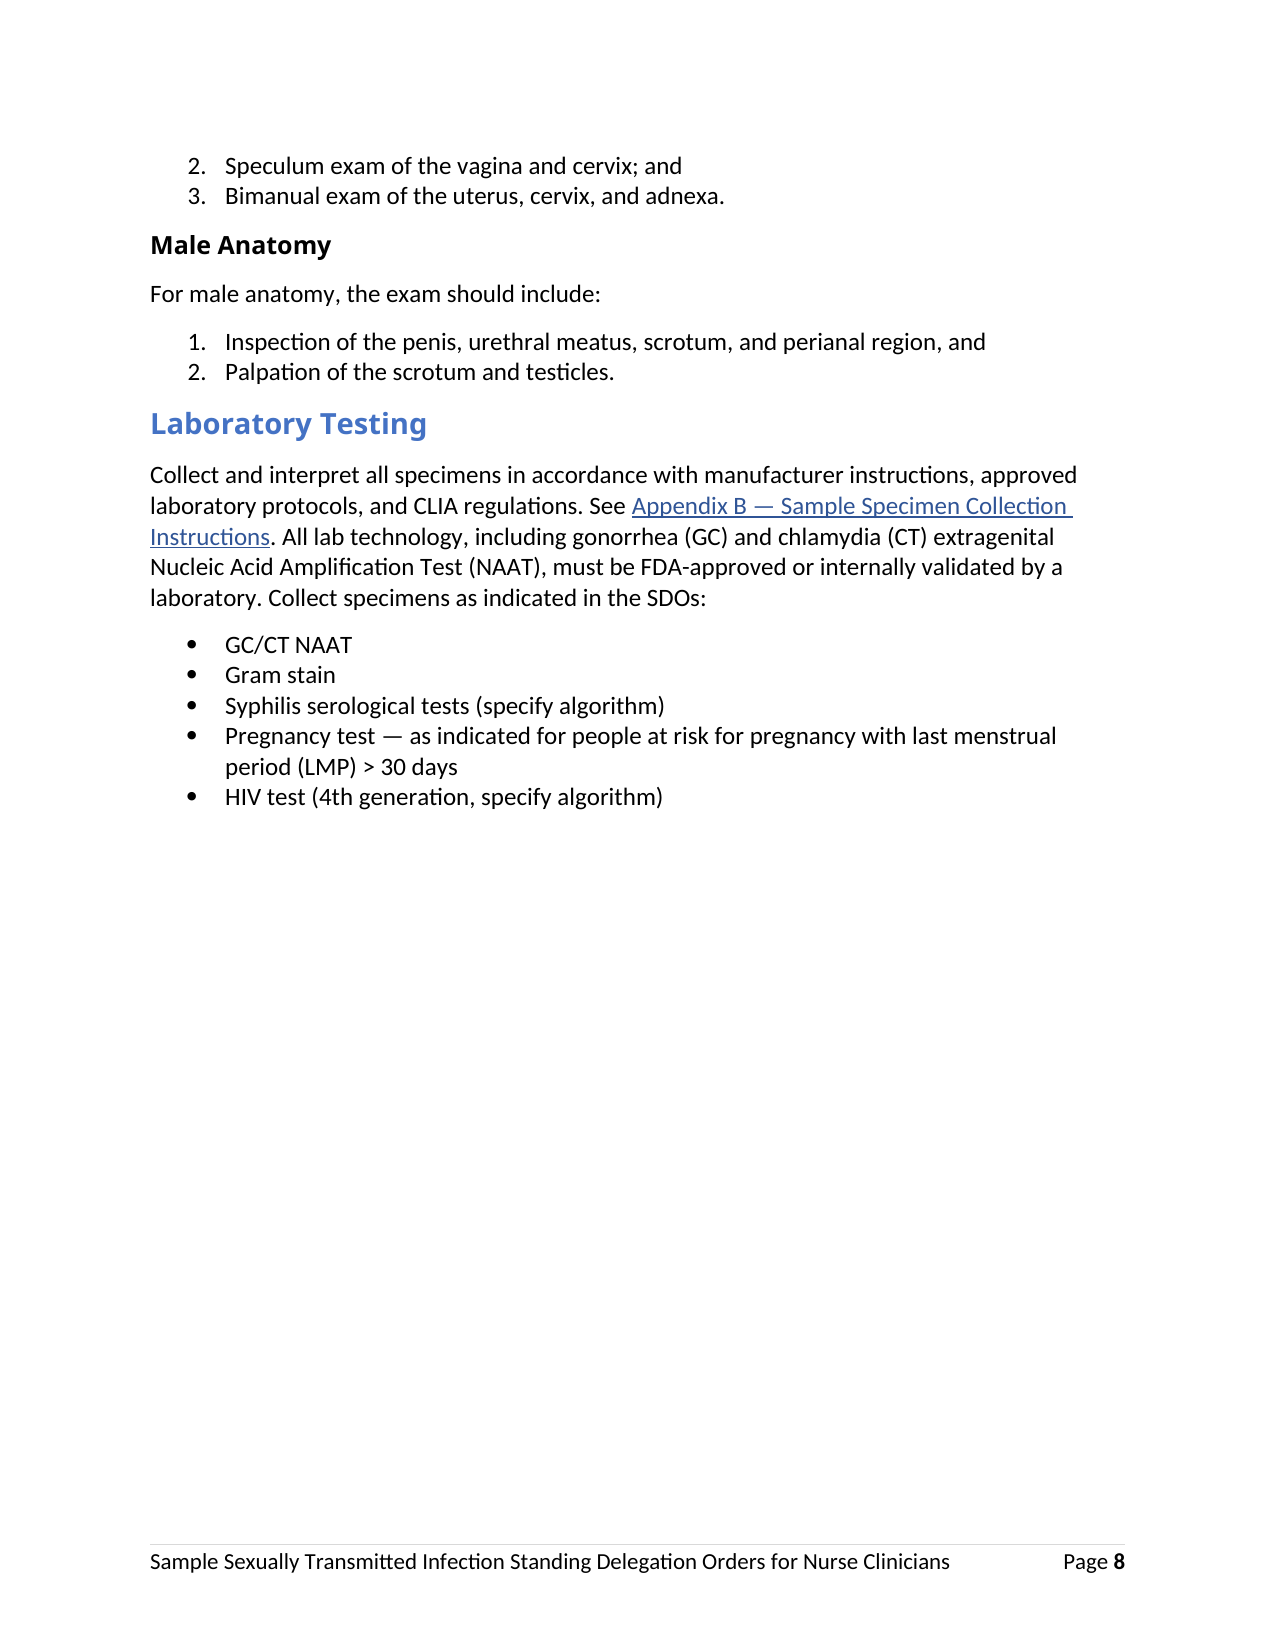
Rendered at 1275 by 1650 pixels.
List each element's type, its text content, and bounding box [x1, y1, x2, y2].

list Pregnancy test — as indicated for people at risk for pregnancy with last menstrual period (LMP) > 30 days [187, 721, 1125, 782]
list Palpation of the scrotum and testicles. [187, 356, 1125, 387]
subtitle Laboratory Testing [150, 403, 1125, 443]
list GC/CT NAAT [187, 629, 1125, 659]
list Inspection of the penis, urethral meatus, scrotum, and perianal region, and [187, 326, 1125, 356]
list Gram stain [187, 659, 1125, 690]
list Bimanual exam of the uterus, cervix, and adnexa. [187, 181, 1125, 211]
list Syphilis serological tests (specify algorithm) [187, 690, 1125, 721]
text Collect and interpret all specimens in accordance with manufacturer instructions, approved laboratory protocols, and CLIA regulations. See Appendix B — Sample Specimen Collection Instructions. All lab technology, including gonorrhea (GC) and chlamydia (CT) extragenital Nucleic Acid Amplification Test (NAAT), must be FDA-approved or internally validated by a laboratory. Collect specimens as indicated in the SDOs: [150, 460, 1125, 612]
list HIV test (4th generation, specify algorithm) [187, 782, 1125, 812]
text For male anatomy, the exam should include: [150, 278, 1125, 309]
subtitle Male Anatomy [150, 228, 1125, 262]
list Speculum exam of the vagina and cervix; and [187, 150, 1125, 181]
